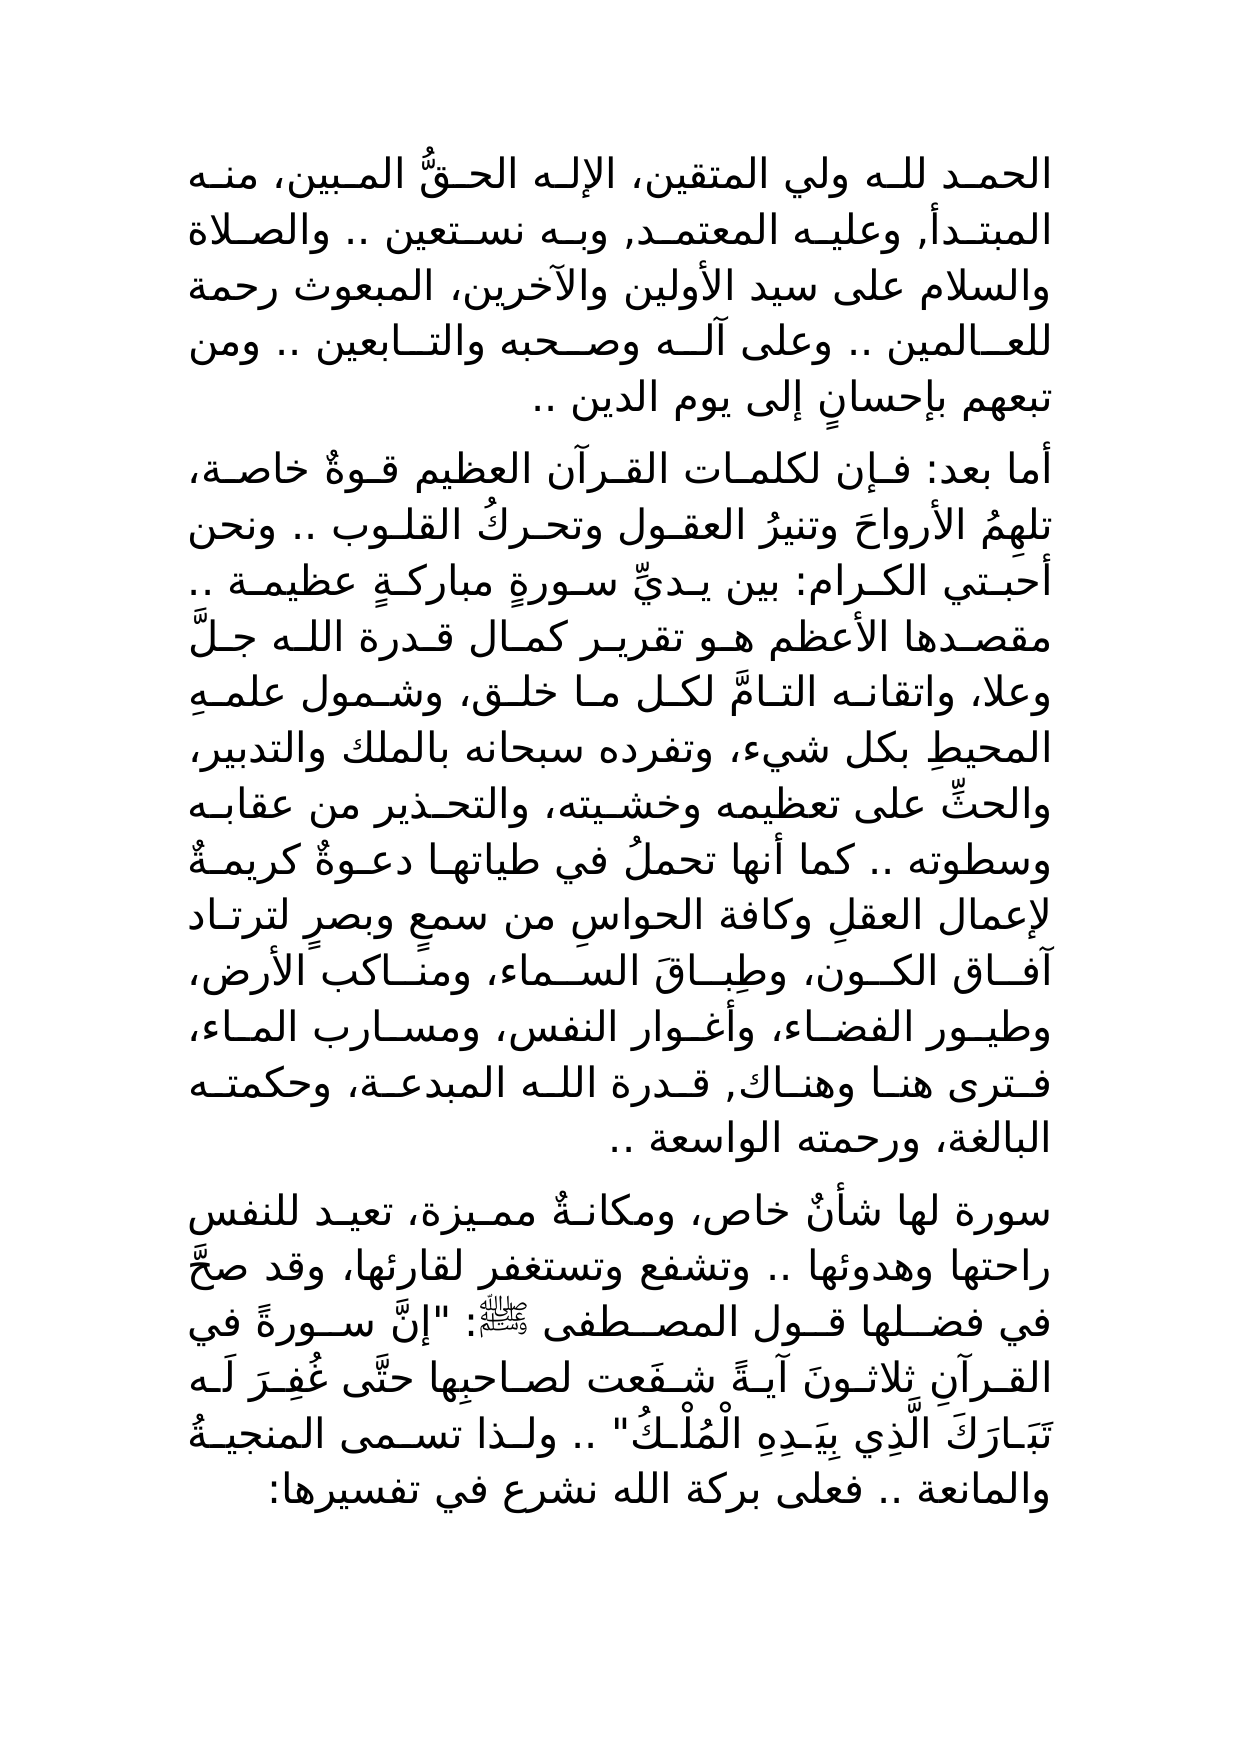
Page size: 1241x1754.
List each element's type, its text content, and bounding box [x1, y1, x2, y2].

text الحمد لله ولي المتقين، الإله الحقُّ المبين، منه المبتدأ, وعليه المعتمد, وبه نستعين .. والصلاة والسلام على سيد الأولين والآخرين، المبعوث رحمة للعالمين .. وعلى آله وصحبه والتابعين .. ومن تبعهم بإحسانٍ إلى يوم الدين .. [187, 150, 1053, 421]
text سورة لها شأنٌ خاص، ومكانةٌ مميزة، تعيد للنفس راحتها وهدوئها .. وتشفع وتستغفر لقارئها، وقد صحَّ في فضلها قول المصطفى ﷺ: "إنَّ سورةً في القرآنِ ثلاثونَ آيةً شفَعت لصاحبِها حتَّى غُفِرَ لَه تَبَارَكَ الَّذِي بِيَدِهِ الْمُلْكُ" .. ولذا تسمى المنجيةُ والمانعة .. فعلى بركة الله نشرع في تفسيرها: [187, 1186, 1053, 1514]
text أما بعد: فإن لكلمات القرآن العظيم قوةٌ خاصة، تلهِمُ الأرواحَ وتنيرُ العقول وتحركُ القلوب .. ونحن أحبتي الكرام: بين يديِّ سورةٍ مباركةٍ عظيمة .. مقصدها الأعظم هو تقرير كمال قدرة الله جلَّ وعلا، واتقانه التامَّ لكل ما خلق، وشمول علمهِ المحيطِ بكل شيء، وتفرده سبحانه بالملك والتدبير، والحثِّ على تعظيمه وخشيته، والتحذير من عقابه وسطوته .. كما أنها تحملُ في طياتها دعوةٌ كريمةٌ لإعمال العقلِ وكافة الحواسِ من سمعٍ وبصرٍ لترتاد آفاق الكون، وطِباقَ السماء، ومناكب الأرض، وطيور الفضاء، وأغوار النفس، ومسارب الماء، فترى هنا وهناك, قدرة الله المبدعة، وحكمته البالغة، ورحمته الواسعة .. [187, 445, 1053, 1163]
